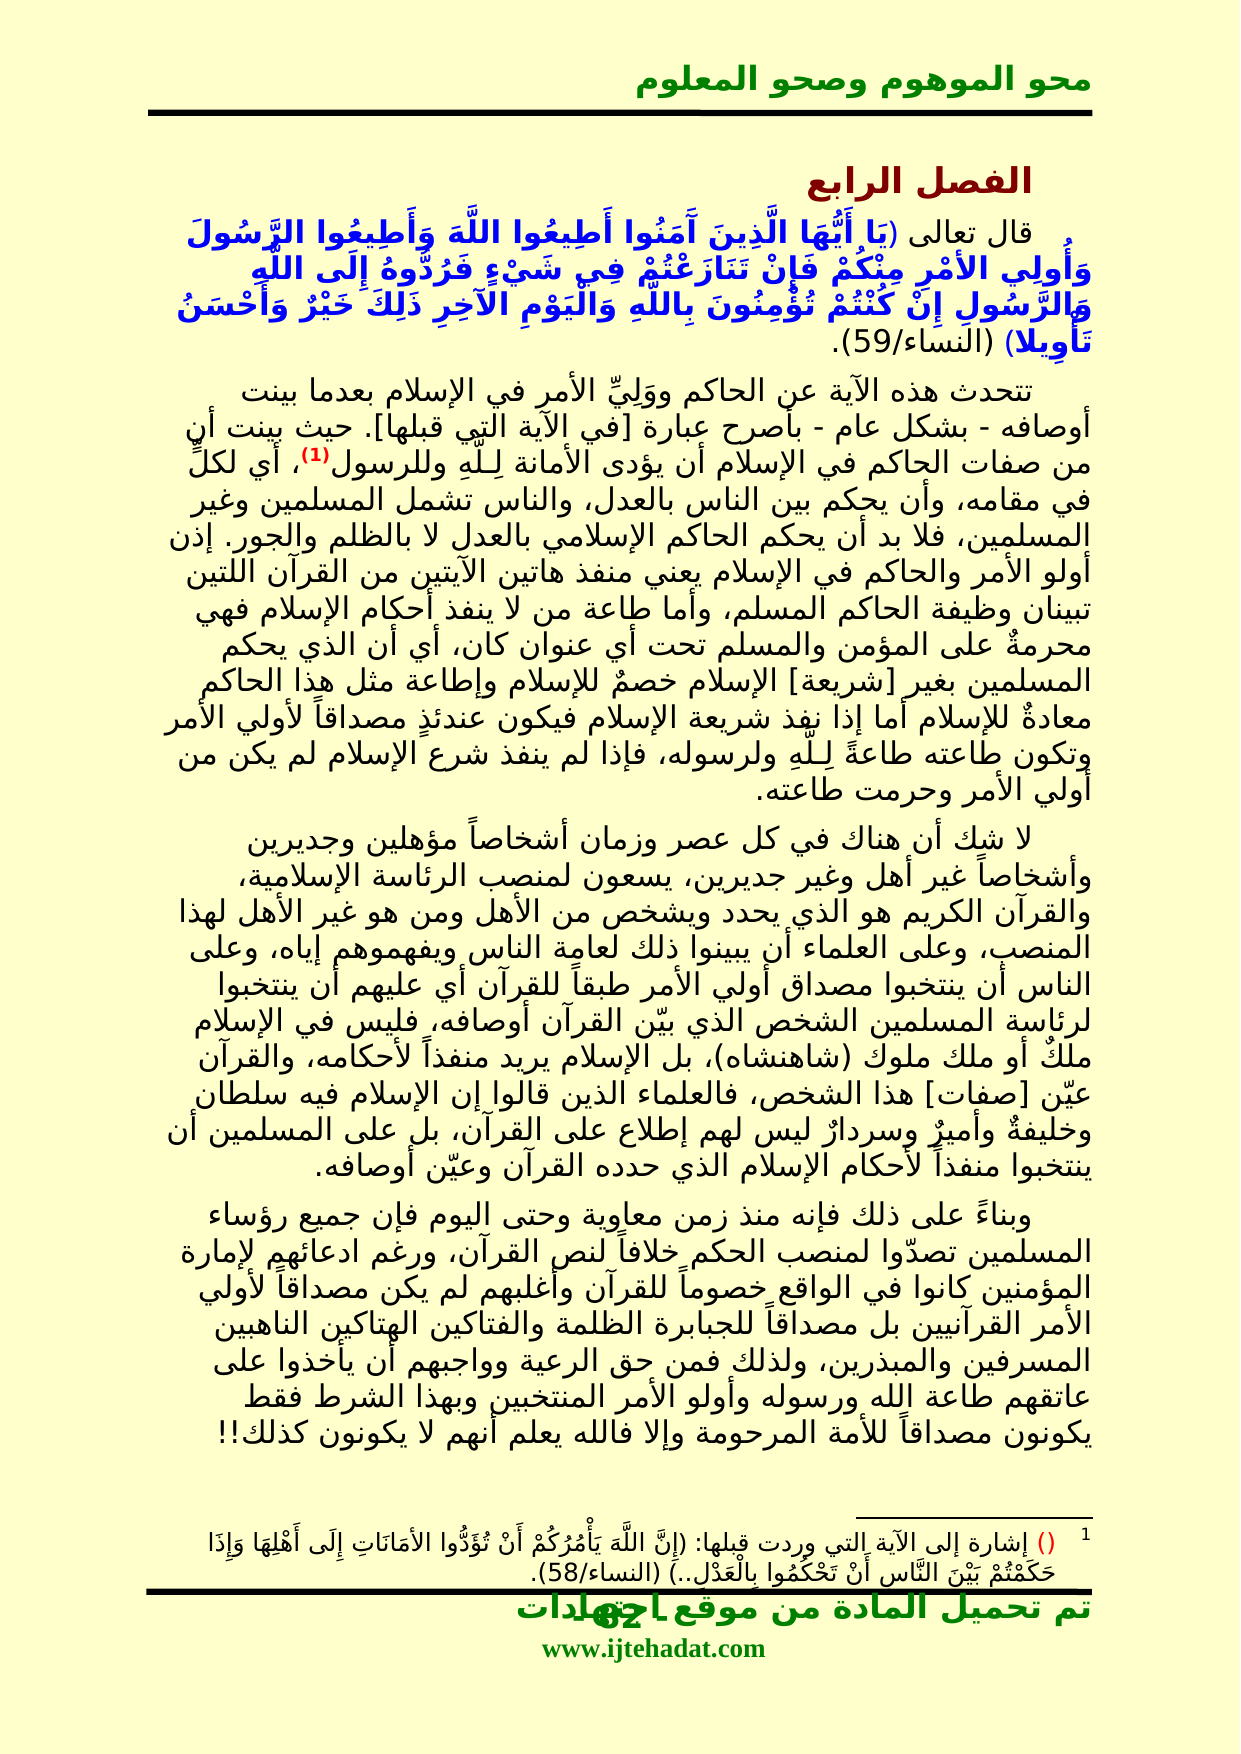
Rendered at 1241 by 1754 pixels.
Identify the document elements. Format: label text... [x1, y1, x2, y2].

text لا شك أن هناك في كل عصر وزمان أشخاصاً مؤهلين وجديرين وأشخاصاً غير أهل وغير جديرين، يسعون لمنصب الرئاسة الإسلامية، والقرآن الكريم هو الذي يحدد ويشخص من الأهل ومن هو غير الأهل لهذا المنصب، وعلى العلماء أن يبينوا ذلك لعامة الناس ويفهموهم إياه، وعلى الناس أن ينتخبوا مصداق أولي الأمر طبقاً للقرآن أي عليهم أن ينتخبوا لرئاسة المسلمين الشخص الذي بيّن القرآن أوصافه، فليس في الإسلام ملكٌ أو ملك ملوك (شاهنشاه)، بل الإسلام يريد منفذاًَ لأحكامه، والقرآن عيّن [صفات] هذا الشخص، فالعلماء الذين قالوا إن الإسلام فيه سلطان وخليفةٌ وأميرٌ وسردارٌ ليس لهم إطلاع على القرآن، بل على المسلمين أن ينتخبوا منفذاً لأحكام الإسلام الذي حدده القرآن وعيّن أوصافه. [148, 821, 1092, 1184]
text وبناءً على ذلك فإنه منذ زمن معاوية وحتى اليوم فإن جميع رؤساء المسلمين تصدّوا لمنصب الحكم خلافاً لنص القرآن، ورغم ادعائهم لإمارة المؤمنين كانوا في الواقع خصوماً للقرآن وأغلبهم لم يكن مصداقاً لأولي الأمر القرآنيين بل مصداقاً للجبابرة الظلمة والفتاكين الهتاكين الناهبين المسرفين والمبذرين، ولذلك فمن حق الرعية وواجبهم أن يأخذوا على عاتقهم طاعة الله ورسوله وأولو الأمر المنتخبين وبهذا الشرط فقط يكونون مصداقاً للأمة المرحومة وإلا فالله يعلم أنهم لا يكونون كذلك!! [148, 1197, 1092, 1451]
text تتحدث هذه الآية عن الحاكم ووَلِيِّ الأمر في الإسلام بعدما بينت أوصافه - بشكل عام - بأصرح عبارة [في الآية التي قبلها]. حيث بينت أن من صفات الحاكم في الإسلام أن يؤدى الأمانة لِـلَّهِ وللرسول()، أي لكلٍّ في مقامه، وأن يحكم بين الناس بالعدل، والناس تشمل المسلمين وغير المسلمين، فلا بد أن يحكم الحاكم الإسلامي بالعدل لا بالظلم والجور. إذن أولو الأمر والحاكم في الإسلام يعني منفذ هاتين الآيتين من القرآن اللتين تبينان وظيفة الحاكم المسلم، وأما طاعة من لا ينفذ أحكام الإسلام فهي محرمةٌ على المؤمن والمسلم تحت أي عنوان كان، أي أن الذي يحكم المسلمين بغير [شريعة] الإسلام خصمٌ للإسلام وإطاعة مثل هذا الحاكم معادةٌ للإسلام أما إذا نفذ شريعة الإسلام فيكون عندئذٍ مصداقاً لأولي الأمر وتكون طاعته طاعةً لِـلَّهِ ولرسوله، فإذا لم ينفذ شرع الإسلام لم يكن من أولي الأمر وحرمت طاعته. [148, 372, 1092, 808]
text الفصل الرابع [148, 160, 1092, 201]
text قال تعالى ﴿يَا أَيُّهَا الَّذِينَ آَمَنُوا أَطِيعُوا اللَّهَ وَأَطِيعُوا الرَّسُولَ وَأُولِي الأمْرِ مِنْكُمْ فَإِنْ تَنَازَعْتُمْ فِي شَيْءٍ فَرُدُّوهُ إِلَى اللَّهِ وَالرَّسُولِ إِنْ كُنْتُمْ تُؤْمِنُونَ بِاللَّهِ وَالْيَوْمِ الآخِرِ ذَلِكَ خَيْرٌ وَأَحْسَنُ تَأْوِيلا﴾ (النساء/59). [148, 214, 1092, 359]
